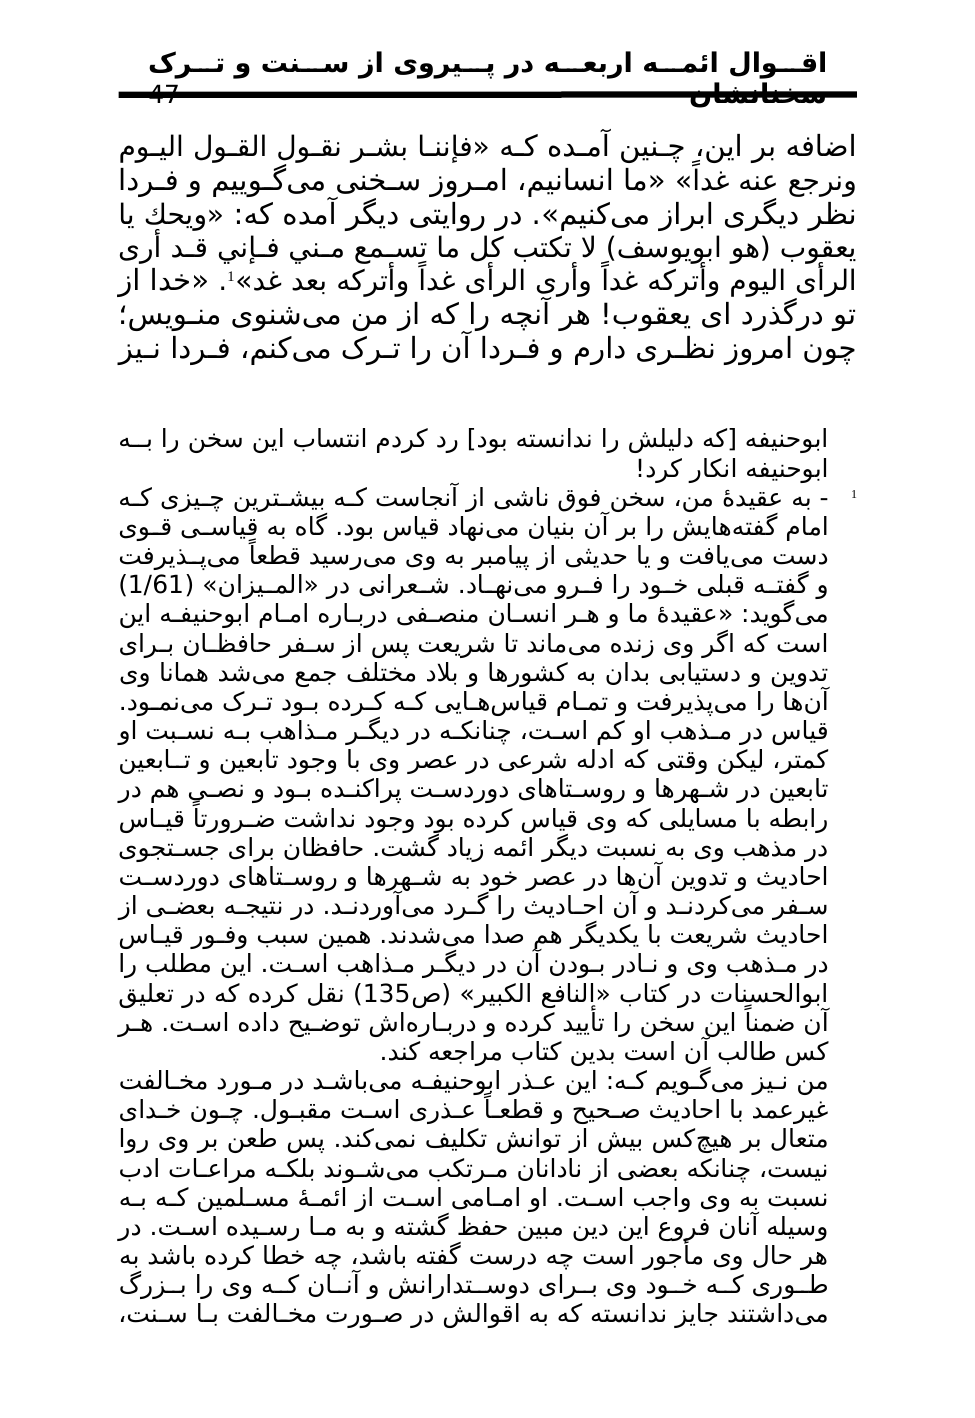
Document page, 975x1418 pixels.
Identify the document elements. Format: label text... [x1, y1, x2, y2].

text «برای هیچ‌کسی جایز نیست که سخن ما را چنانچه نداند از کجا گرفته‌ایم بپذیرد». در روایتی آمده که «حرام على من لم يعرف دليلي أن يفتی بكلامي» «برای آن کسی که دلیل مرا نداند حرام است که براساس سخنم فتوا دهد». و در روایتی اضافه بر این، چنین آمده که «فإننا بشر نقول القول اليوم ونرجع عنه غداً» «ما انسانیم، امروز سخنی می‌گوییم و فردا نظر دیگری ابراز می‌کنیم». در روایتی دیگر آمده که: «ويحك يا يعقوب (هو ابويوسف) لا تكتب كل ما تسمع مني فإني قد أری الرأی اليوم وأتركه غداً وأری الرأی غداً وأتركه بعد غد». «خدا از تو درگذرد ای یعقوب! هر آنچه را که از من می‌شنوی منویس؛ چون امروز نظری دارم و فردا آن را ترک می‌کنم، فردا نیز رأی و نظری خواهم داشت که فردای بعدش آن را ترک خواهم کرد». [118, 129, 857, 366]
